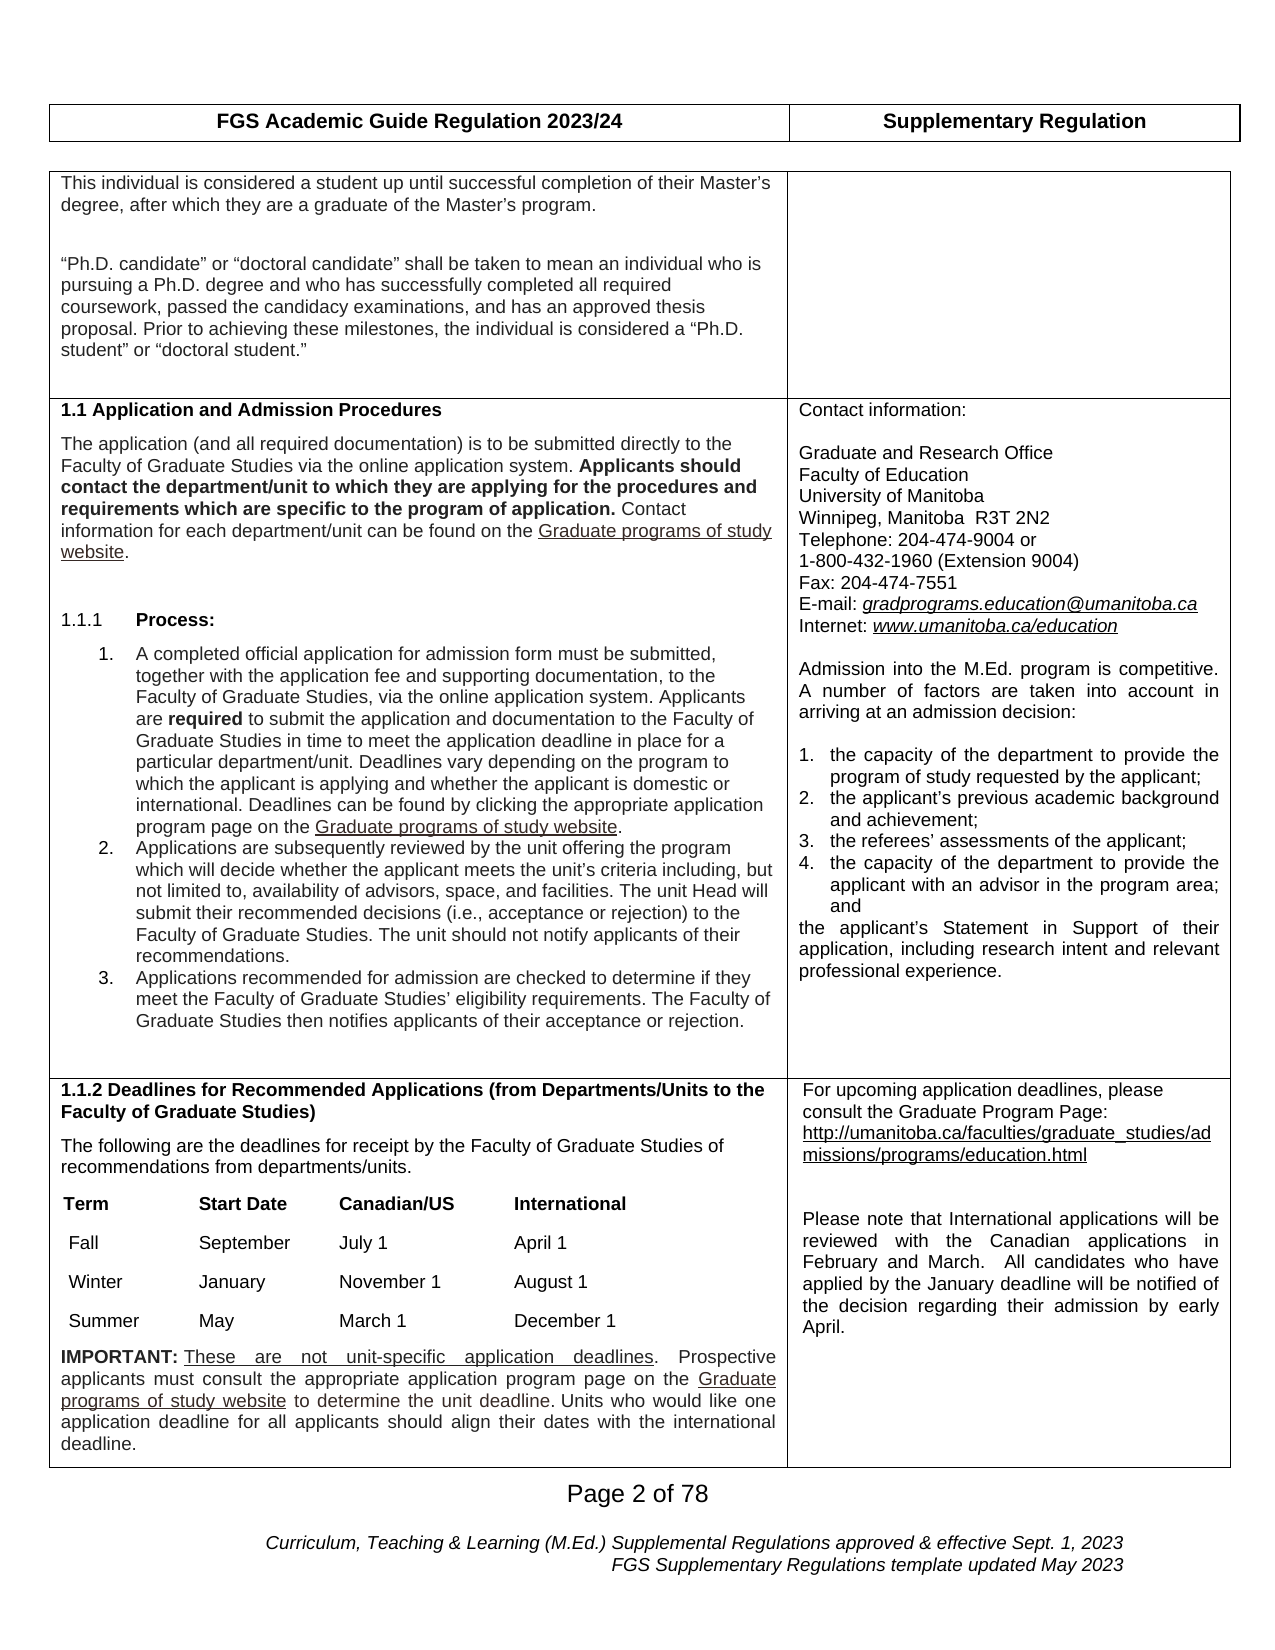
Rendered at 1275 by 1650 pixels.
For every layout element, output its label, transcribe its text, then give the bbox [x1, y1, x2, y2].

table_cell For upcoming application deadlines, please consult the Graduate Program Page: http://umanitoba.ca/faculties/graduate_studies/admissions/programs/education.html Please note that International applications will be reviewed with the Canadian applications in February and March. All candidates who have applied by the January deadline will be notified of the decision regarding their admission by early April. [788, 1079, 1230, 1467]
table_cell Contact information: Graduate and Research Office Faculty of Education University of Manitoba Winnipeg, Manitoba R3T 2N2 Telephone: 204-474-9004 or 1-800-432-1960 (Extension 9004) Fax: 204-474-7551 E-mail: gradprograms.education@umanitoba.ca Internet: www.umanitoba.ca/education Admission into the M.Ed. program is competitive. A number of factors are taken into account in arriving at an admission decision: the capacity of the department to provide the program of study requested by the applicant; the applicant’s previous academic background and achievement; the referees’ assessments of the applicant; the capacity of the department to provide the applicant with an advisor in the program area; and the applicant’s Statement in Support of their application, including research intent and relevant professional experience. [788, 399, 1230, 1078]
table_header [50, 172, 787, 398]
table_cell 1.1 Application and Admission Procedures The application (and all required documentation) is to be submitted directly to the Faculty of Graduate Studies via the online application system. Applicants should contact the department/unit to which they are applying for the procedures and requirements which are specific to the program of application. Contact information for each department/unit can be found on the Graduate programs of study website. Process: A completed official application for admission form must be submitted, together with the application fee and supporting documentation, to the Faculty of Graduate Studies, via the online application system. Applicants are required to submit the application and documentation to the Faculty of Graduate Studies in time to meet the application deadline in place for a particular department/unit. Deadlines vary depending on the program to which the applicant is applying and whether the applicant is domestic or international. Deadlines can be found by clicking the appropriate application program page on the Graduate programs of study website. Applications are subsequently reviewed by the unit offering the program which will decide whether the applicant meets the unit’s criteria including, but not limited to, availability of advisors, space, and facilities. The unit Head will submit their recommended decisions (i.e., acceptance or rejection) to the Faculty of Graduate Studies. The unit should not notify applicants of their recommendations. Applications recommended for admission are checked to determine if they meet the Faculty of Graduate Studies’ eligibility requirements. The Faculty of Graduate Studies then notifies applicants of their acceptance or rejection. [50, 399, 787, 1078]
table_header [788, 172, 1230, 398]
table_cell 1.1.2 Deadlines for Recommended Applications (from Departments/Units to the Faculty of Graduate Studies) The following are the deadlines for receipt by the Faculty of Graduate Studies of recommendations from departments/units. IMPORTANT: These are not unit-specific application deadlines. Prospective applicants must consult the appropriate application program page on the Graduate programs of study website to determine the unit deadline. Units who would like one application deadline for all applicants should align their dates with the international deadline. [50, 1079, 787, 1467]
